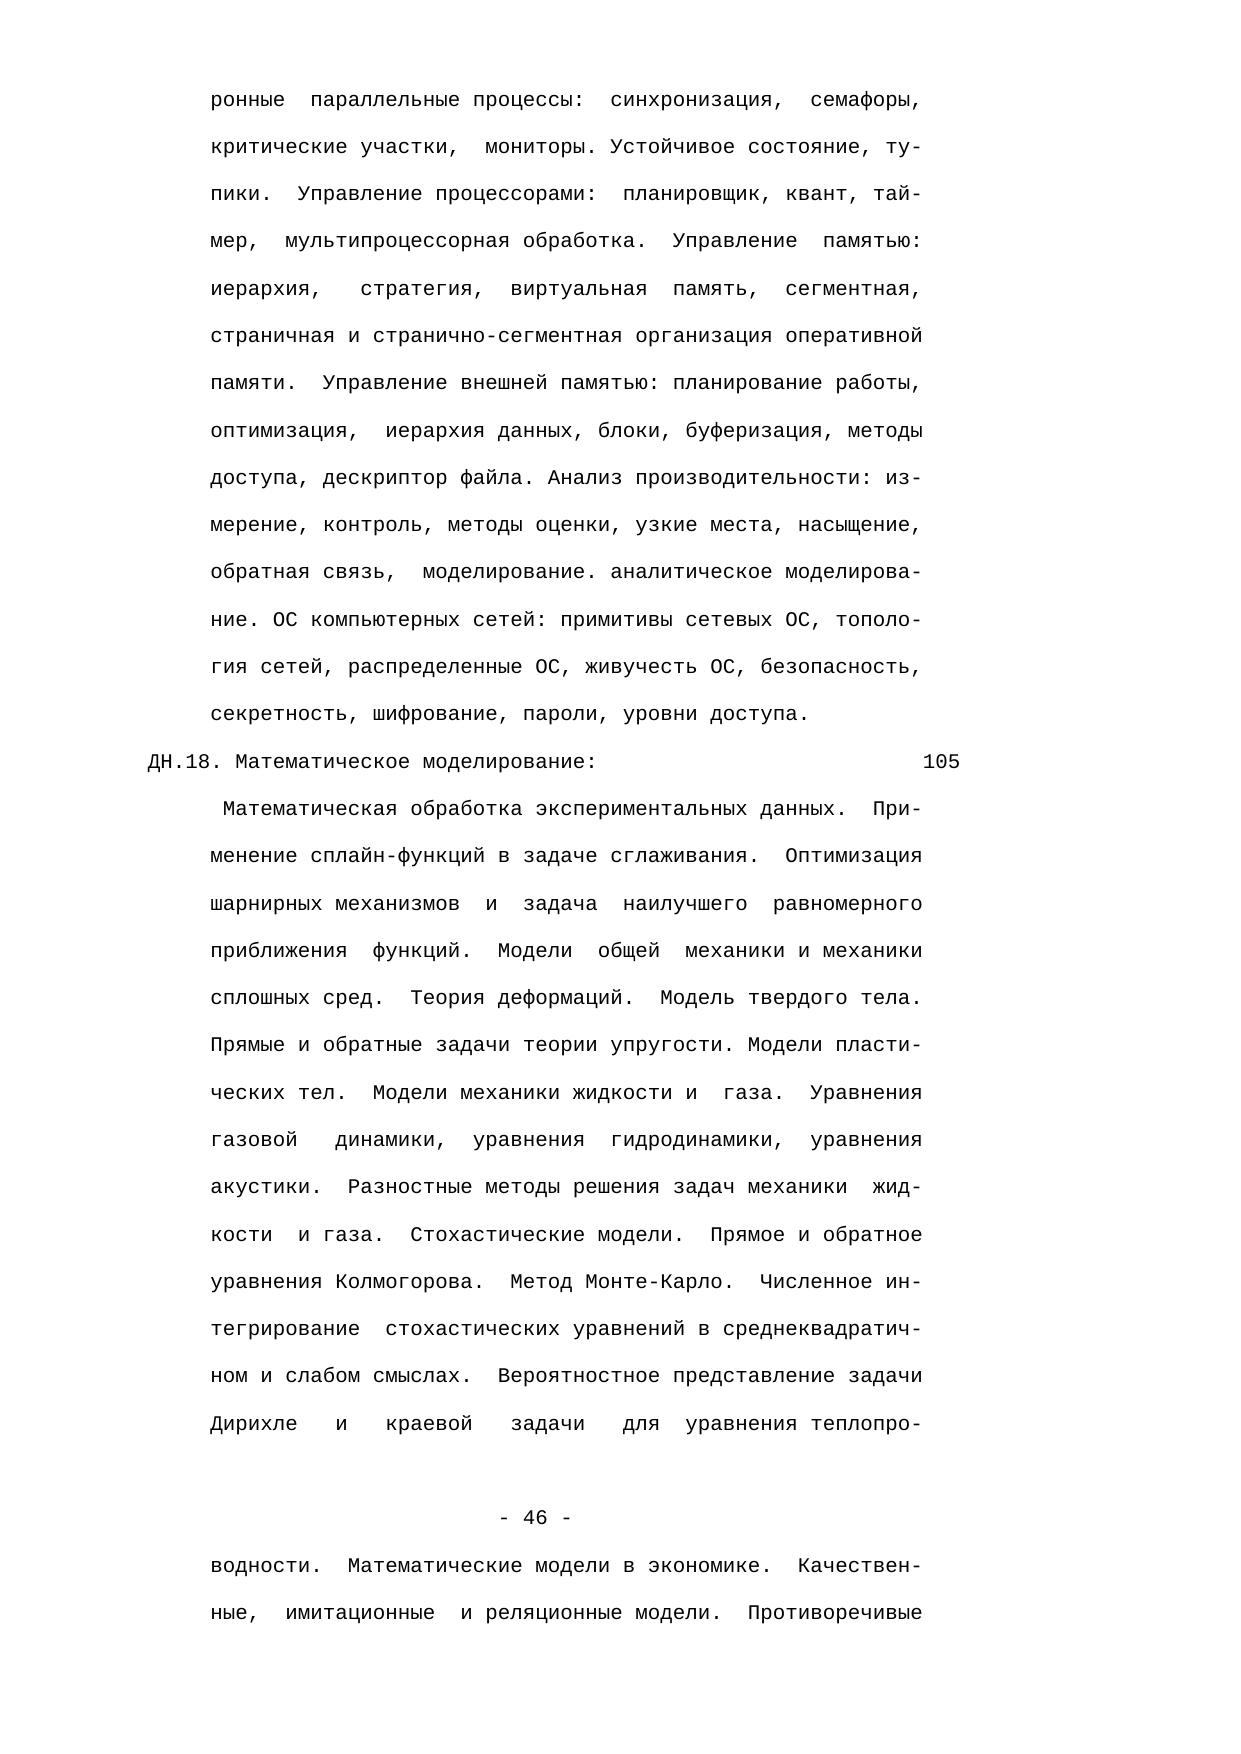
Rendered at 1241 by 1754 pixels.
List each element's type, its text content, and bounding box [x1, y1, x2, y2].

text тегрирование стохастических уравнений в среднеквадратич- [148, 1318, 1152, 1342]
text менение сплайн-функций в задаче сглаживания. Оптимизация [148, 845, 1152, 869]
text оптимизация, иерархия данных, блоки, буферизация, методы [148, 420, 1152, 443]
text Математическая обработка экспериментальных данных. При- [148, 798, 1152, 822]
text сплошных сред. Теория деформаций. Модель твердого тела. [148, 987, 1152, 1011]
text ДН.18. Математическое моделирование: 105 [148, 751, 1152, 774]
text ческих тел. Модели механики жидкости и газа. Уравнения [148, 1082, 1152, 1105]
text критические участки, мониторы. Устойчивое состояние, ту- [148, 136, 1152, 159]
text гия сетей, распределенные ОС, живучесть ОС, безопасность, [148, 656, 1152, 680]
text пики. Управление процессорами: планировщик, квант, тай- [148, 183, 1152, 207]
text ном и слабом смыслах. Вероятностное представление задачи [148, 1366, 1152, 1389]
text ные, имитационные и реляционные модели. Противоречивые [148, 1602, 1152, 1626]
text секретность, шифрование, пароли, уровни доступа. [148, 703, 1152, 727]
text акустики. Разностные методы решения задач механики жид- [148, 1176, 1152, 1200]
text доступа, дескриптор файла. Анализ производительности: из- [148, 467, 1152, 491]
text страничная и странично-сегментная организация оперативной [148, 325, 1152, 349]
text мерение, контроль, методы оценки, узкие места, насыщение, [148, 514, 1152, 538]
text памяти. Управление внешней памятью: планирование работы, [148, 372, 1152, 396]
text иерархия, стратегия, виртуальная память, сегментная, [148, 278, 1152, 301]
text газовой динамики, уравнения гидродинамики, уравнения [148, 1129, 1152, 1153]
text ронные параллельные процессы: синхронизация, семафоры, [148, 89, 1152, 112]
text - 46 - [148, 1507, 1152, 1531]
text обратная связь, моделирование. аналитическое моделирова- [148, 562, 1152, 585]
text уравнения Колмогорова. Метод Монте-Карло. Численное ин- [148, 1271, 1152, 1294]
text ние. ОС компьютерных сетей: примитивы сетевых ОС, тополо- [148, 609, 1152, 632]
text Дирихле и краевой задачи для уравнения теплопро- [148, 1413, 1152, 1436]
text мер, мультипроцессорная обработка. Управление памятью: [148, 231, 1152, 254]
text Прямые и обратные задачи теории упругости. Модели пласти- [148, 1034, 1152, 1058]
text кости и газа. Стохастические модели. Прямое и обратное [148, 1224, 1152, 1247]
text шарнирных механизмов и задача наилучшего равномерного [148, 893, 1152, 916]
text приближения функций. Модели общей механики и механики [148, 940, 1152, 963]
text водности. Математические модели в экономике. Качествен- [148, 1555, 1152, 1578]
